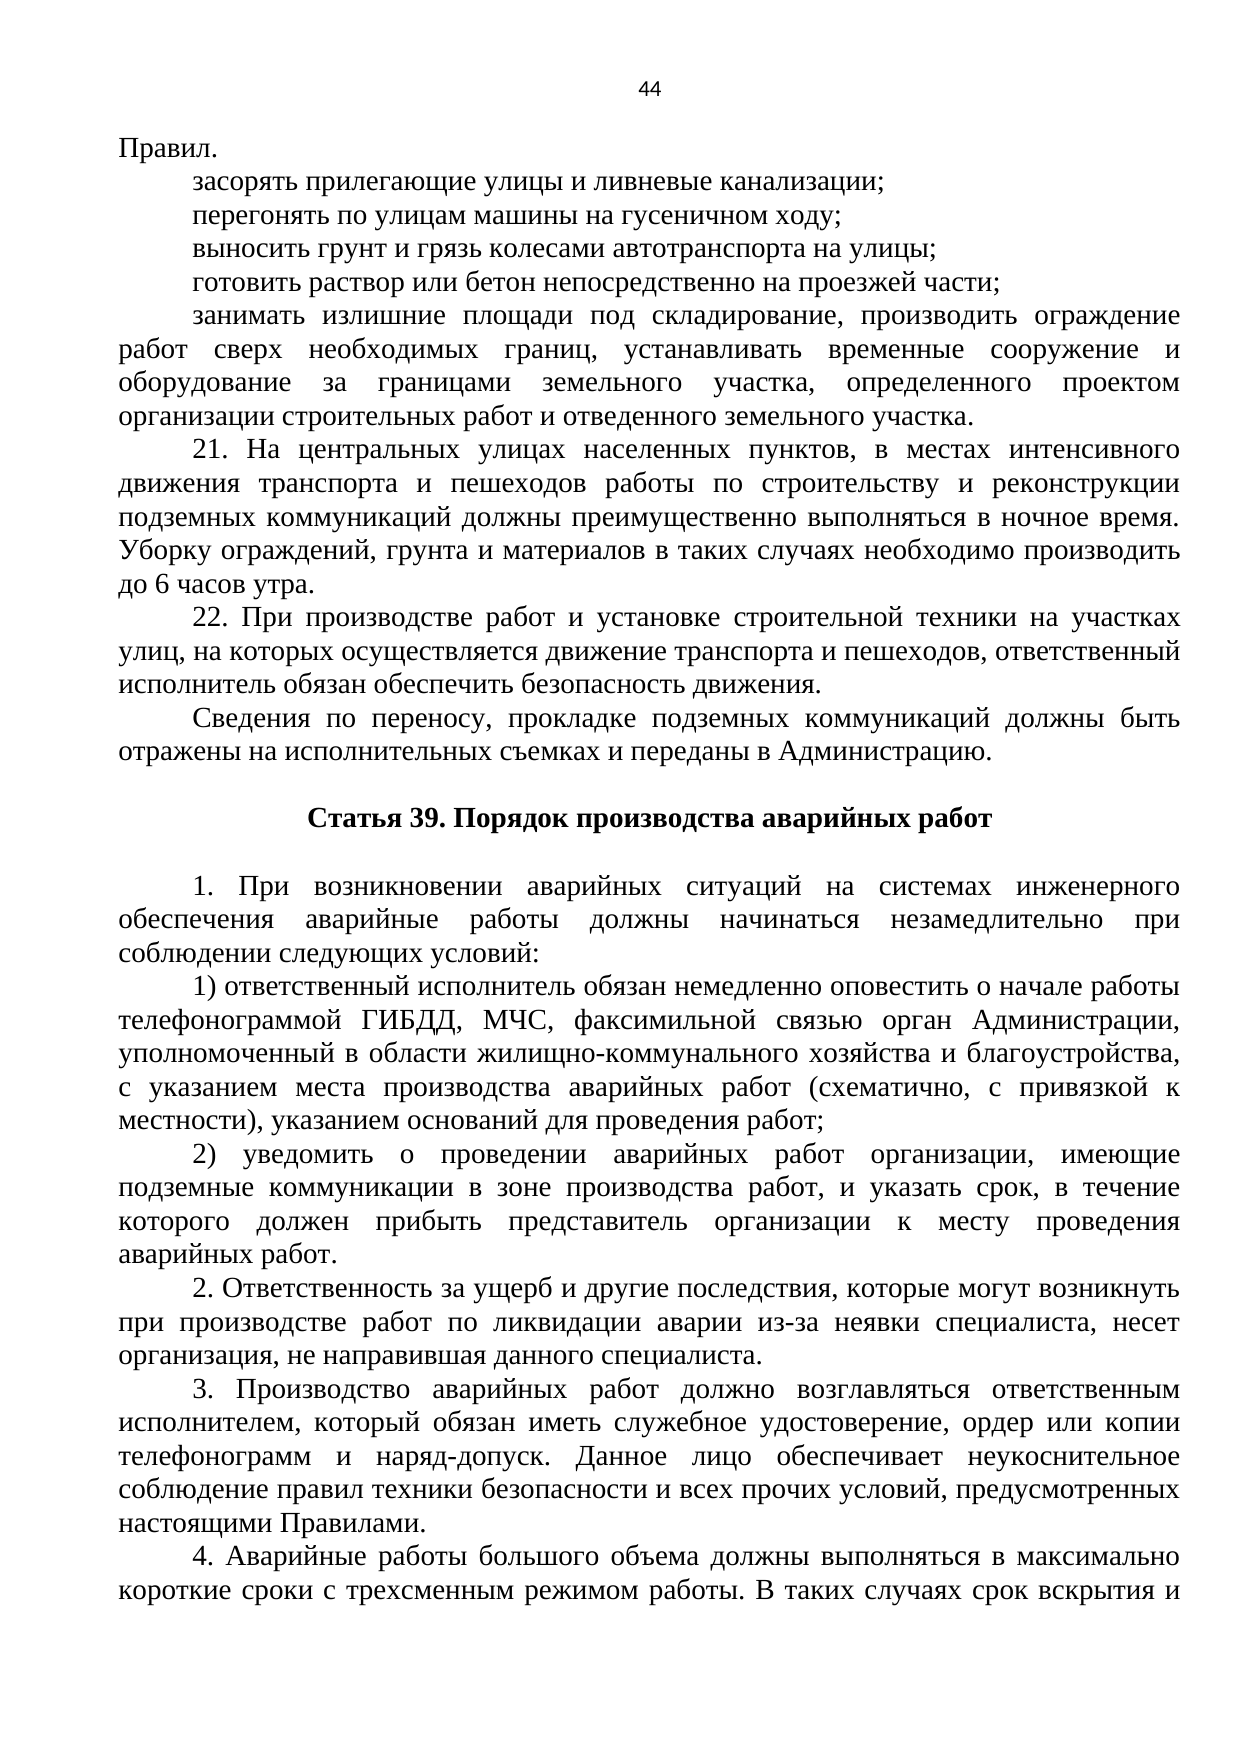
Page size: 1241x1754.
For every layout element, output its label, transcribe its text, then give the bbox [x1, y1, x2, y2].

text 2) уведомить о проведении аварийных работ организации, имеющие подземные коммуникации в зоне производства работ, и указать срок, в течение которого должен прибыть представитель организации к месту проведения аварийных работ. [118, 1136, 1181, 1270]
text 1. При возникновении аварийных ситуаций на системах инженерного обеспечения аварийные работы должны начинаться незамедлительно при соблюдении следующих условий: [118, 868, 1181, 968]
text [118, 130, 1181, 163]
text занимать излишние площади под складирование, производить ограждение работ сверх необходимых границ, устанавливать временные сооружение и оборудование за границами земельного участка, определенного проектом организации строительных работ и отведенного земельного участка. [118, 297, 1181, 432]
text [118, 1538, 1181, 1606]
text Сведения по переносу, прокладке подземных коммуникаций должны быть отражены на исполнительных съемках и переданы в Администрацию. [118, 700, 1181, 767]
text 1) ответственный исполнитель обязан немедленно оповестить о начале работы телефонограммой ГИБДД, МЧС, факсимильной связью орган Администрации, уполномоченный в области жилищно-коммунального хозяйства и благоустройства, с указанием места производства аварийных работ (схематично, с привязкой к местности), указанием оснований для проведения работ; [118, 968, 1181, 1136]
text перегонять по улицам машины на гусеничном ходу; [118, 197, 1181, 230]
text 2. Ответственность за ущерб и другие последствия, которые могут возникнуть при производстве работ по ликвидации аварии из-за неявки специалиста, несет организация, не направившая данного специалиста. [118, 1270, 1181, 1371]
text выносить грунт и грязь колесами автотранспорта на улицы; [118, 230, 1181, 264]
text Статья 39. Порядок производства аварийных работ [118, 801, 1181, 834]
text 3. Производство аварийных работ должно возглавляться ответственным исполнителем, который обязан иметь служебное удостоверение, ордер или копии телефонограмм и наряд-допуск. Данное лицо обеспечивает неукоснительное соблюдение правил техники безопасности и всех прочих условий, предусмотренных настоящими Правилами. [118, 1371, 1181, 1538]
text 22. При производстве работ и установке строительной техники на участках улиц, на которых осуществляется движение транспорта и пешеходов, ответственный исполнитель обязан обеспечить безопасность движения. [118, 599, 1181, 700]
text засорять прилегающие улицы и ливневые канализации; [118, 163, 1181, 197]
text 21. На центральных улицах населенных пунктов, в местах интенсивного движения транспорта и пешеходов работы по строительству и реконструкции подземных коммуникаций должны преимущественно выполняться в ночное время. Уборку ограждений, грунта и материалов в таких случаях необходимо производить до 6 часов утра. [118, 432, 1181, 599]
text готовить раствор или бетон непосредственно на проезжей части; [118, 264, 1181, 297]
